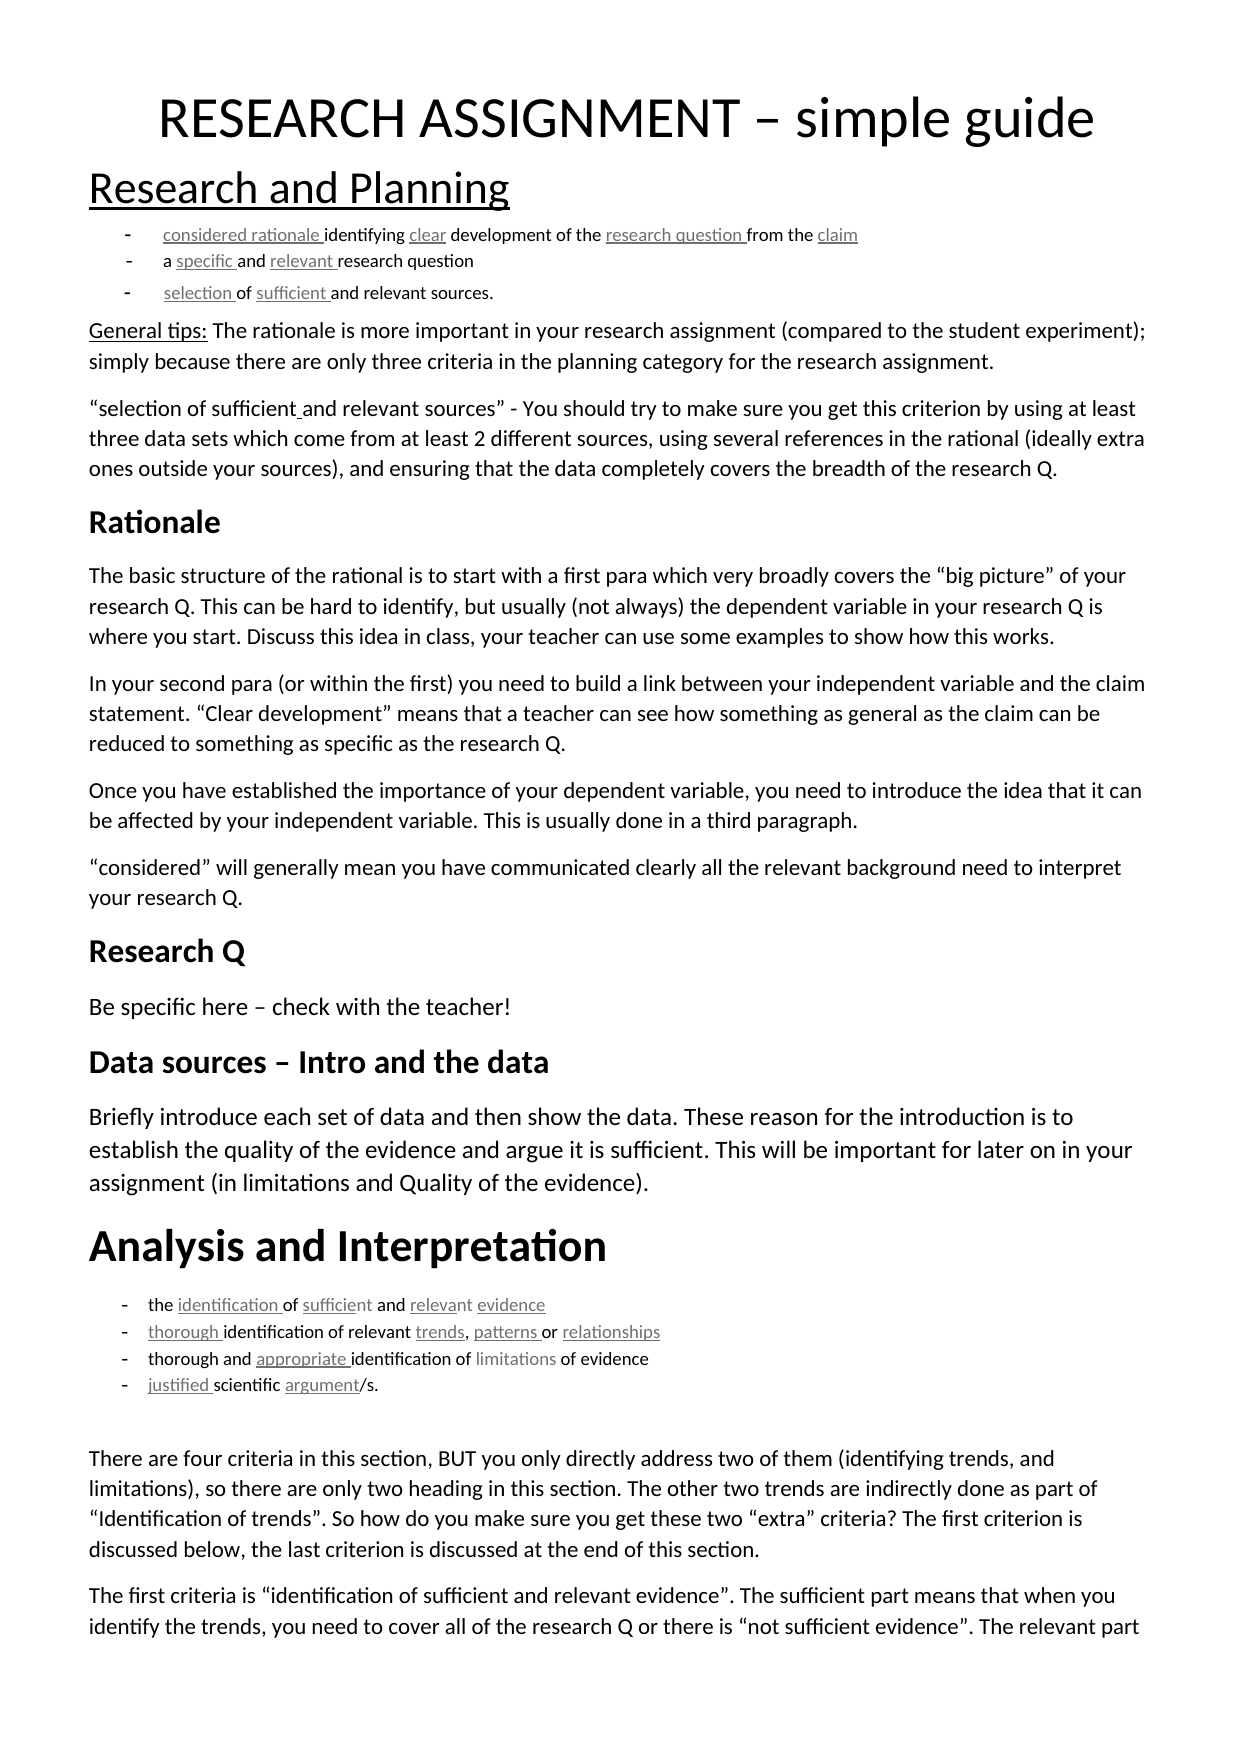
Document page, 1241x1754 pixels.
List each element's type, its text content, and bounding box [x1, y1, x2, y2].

list the identification of sufficient and relevant evidence [118, 1294, 1167, 1318]
list considered rationale identifying clear development of the research question from the claim [124, 223, 1167, 246]
list thorough identification of relevant trends, patterns or relationships [118, 1320, 1167, 1344]
text Analysis and Interpretation [89, 1217, 1167, 1273]
text Research and Planning [89, 160, 1167, 215]
list selection of sufficient and relevant sources. [124, 282, 1167, 304]
text Once you have established the importance of your dependent variable, you need to introduce the idea that it can be affected by your independent variable. This is usually done in a third paragraph. [89, 776, 1167, 834]
text Research Q [89, 930, 1167, 971]
text Rationale [89, 501, 1167, 542]
text “considered” will generally mean you have communicated clearly all the relevant background need to interpret your research Q. [89, 853, 1167, 912]
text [89, 1582, 1167, 1640]
text Briefly introduce each set of data and then show the data. These reason for the introduction is to establish the quality of the evidence and argue it is sufficient. This will be important for later on in your assignment (in limitations and Quality of the evidence). [89, 1101, 1167, 1198]
text “selection of sufficient and relevant sources” - You should try to make sure you get this criterion by using at least three data sets which come from at least 2 different sources, using several references in the rational (ideally extra ones outside your sources), and ensuring that the data completely covers the breadth of the research Q. [89, 394, 1167, 482]
text There are four criteria in this section, BUT you only directly address two of them (identifying trends, and limitations), so there are only two heading in this section. The other two trends are indirectly done as part of “Identification of trends”. So how do you make sure you get these two “extra” criteria? The first criterion is discussed below, the last criterion is discussed at the end of this section. [89, 1444, 1167, 1563]
list justified scientific argument/s. [118, 1373, 1167, 1397]
text RESEARCH ASSIGNMENT – simple guide [89, 82, 1167, 152]
text In your second para (or within the first) you need to build a link between your independent variable and the claim statement. “Clear development” means that a teacher can see how something as general as the claim can be reduced to something as specific as the research Q. [89, 669, 1167, 757]
list a specific and relevant research question [123, 249, 1167, 273]
list thorough and appropriate identification of limitations of evidence [118, 1347, 1167, 1371]
text Data sources – Intro and the data [89, 1041, 1167, 1081]
text Be specific here – check with the teacher! [89, 991, 1167, 1022]
text The basic structure of the rational is to start with a first para which very broadly covers the “big picture” of your research Q. This can be hard to identify, but usually (not always) the dependent variable in your research Q is where you start. Discuss this idea in class, your teacher can use some examples to show how this works. [89, 562, 1167, 650]
text General tips: The rationale is more important in your research assignment (compared to the student experiment); simply because there are only three criteria in the planning category for the research assignment. [89, 317, 1167, 375]
